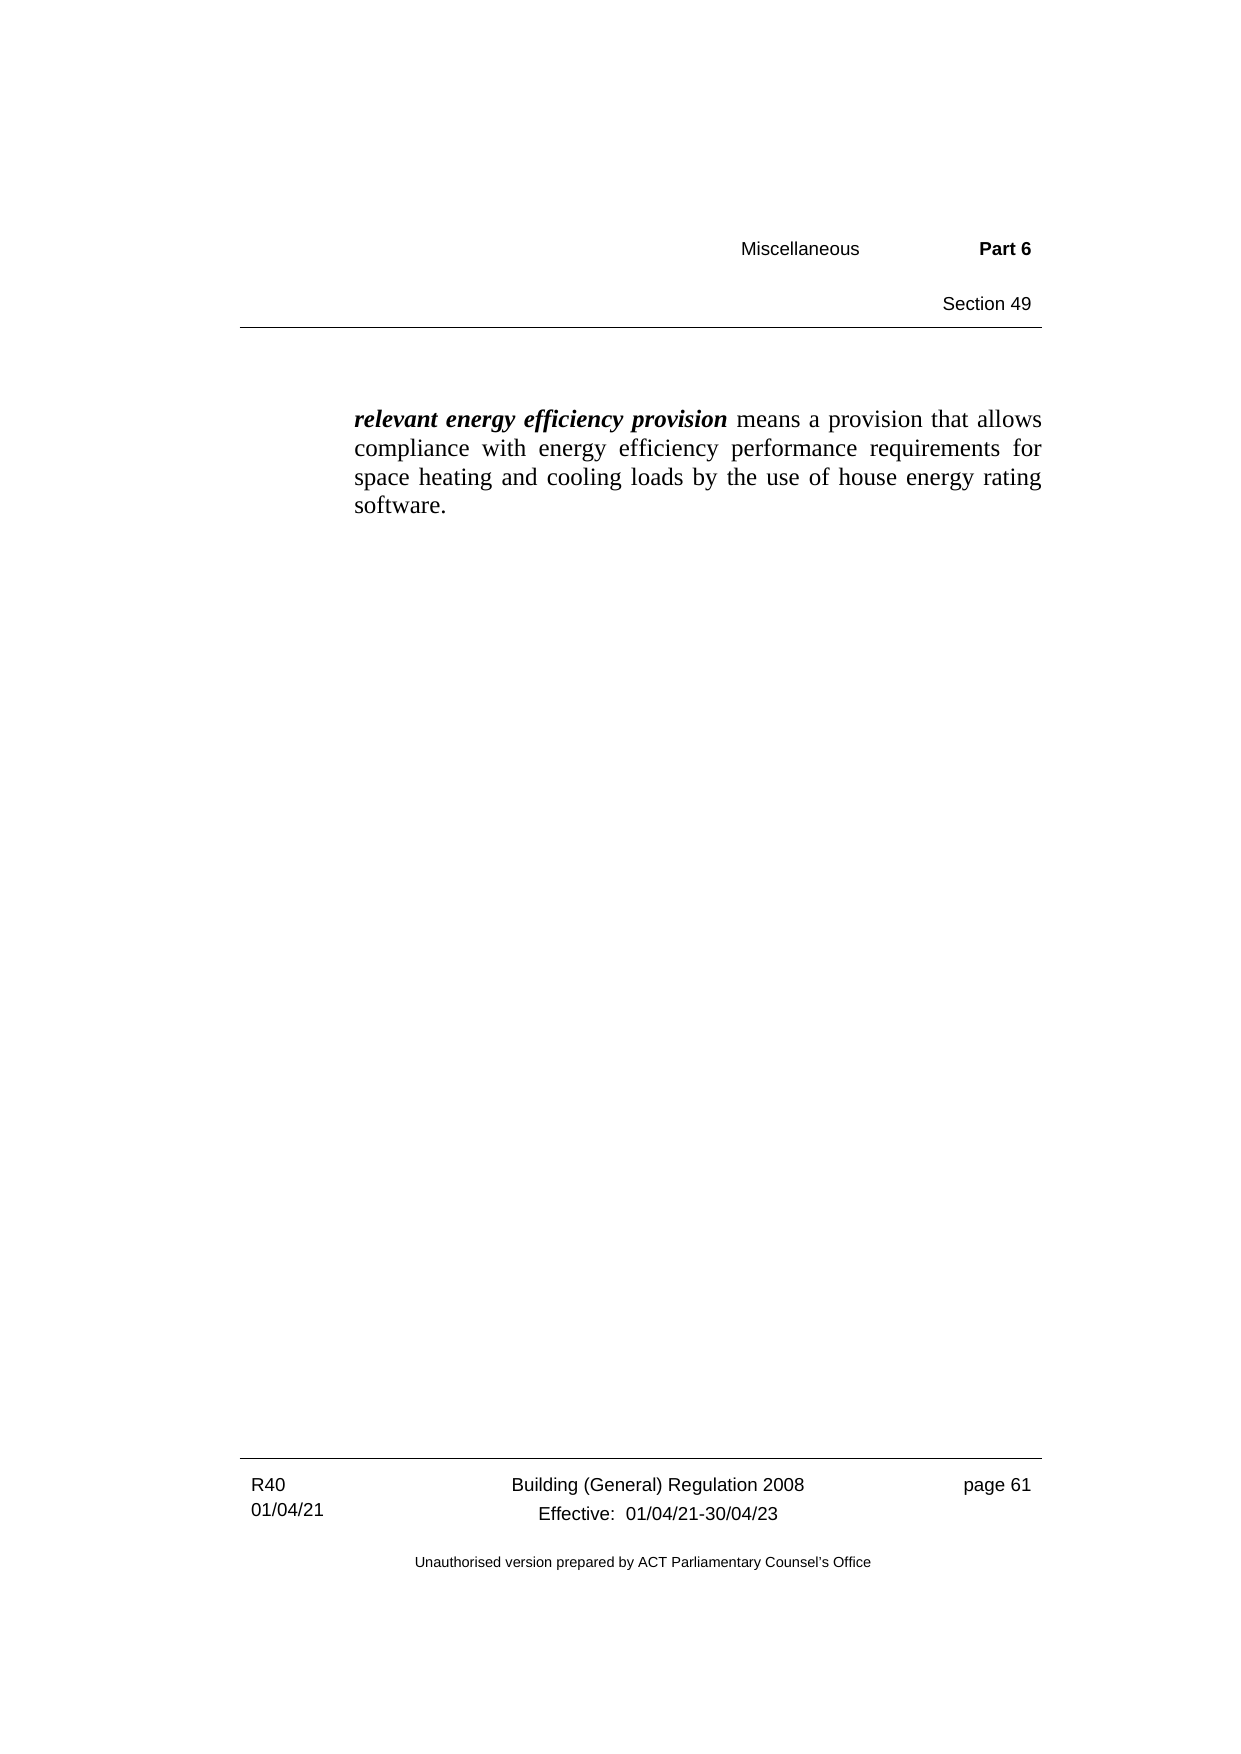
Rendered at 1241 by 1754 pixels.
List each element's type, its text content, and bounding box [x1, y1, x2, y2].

text relevant energy efficiency provision means a provision that allows compliance with energy efficiency performance requirements for space heating and cooling loads by the use of house energy rating software. [354, 404, 1042, 519]
